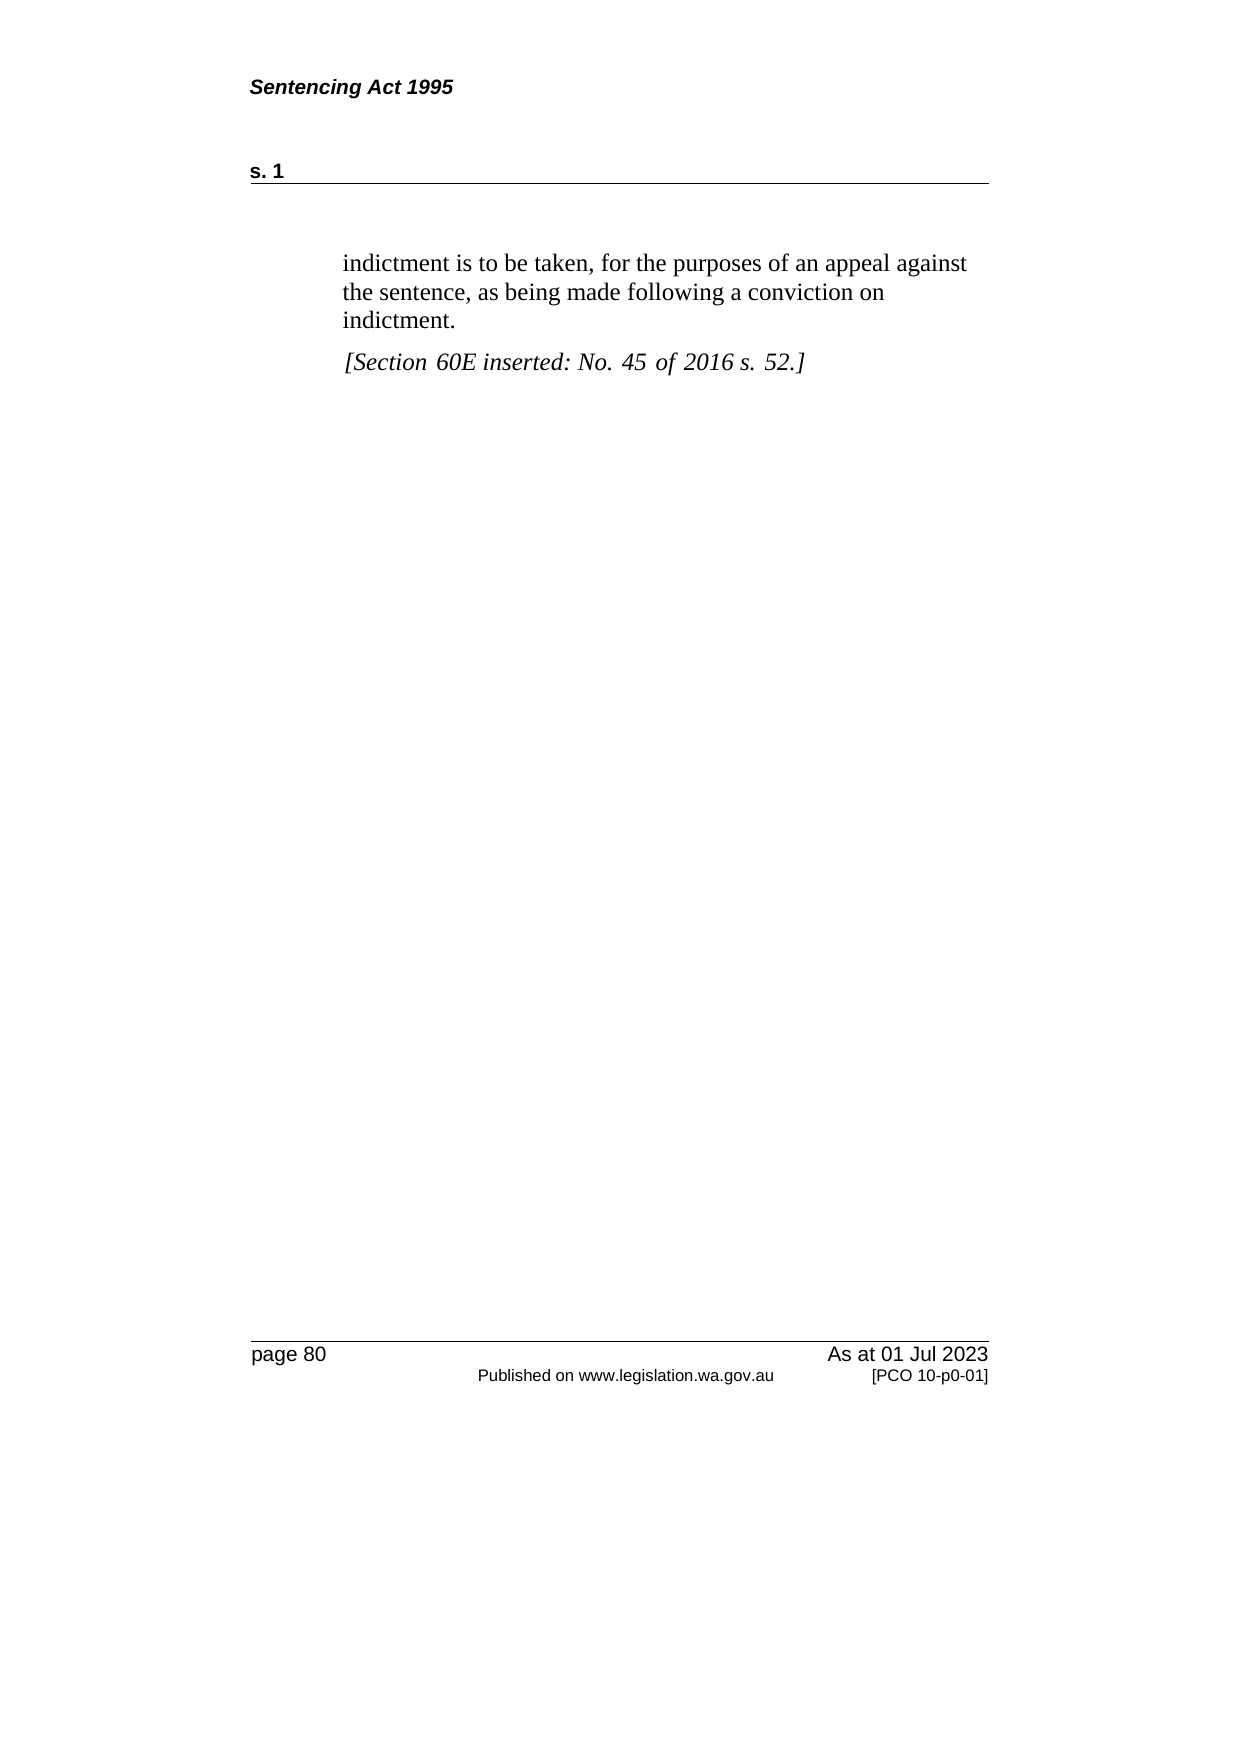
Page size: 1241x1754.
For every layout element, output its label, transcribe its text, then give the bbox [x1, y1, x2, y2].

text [251, 248, 989, 334]
text [Section 60E inserted: No. 45 of 2016 s. 52.] [251, 347, 989, 376]
